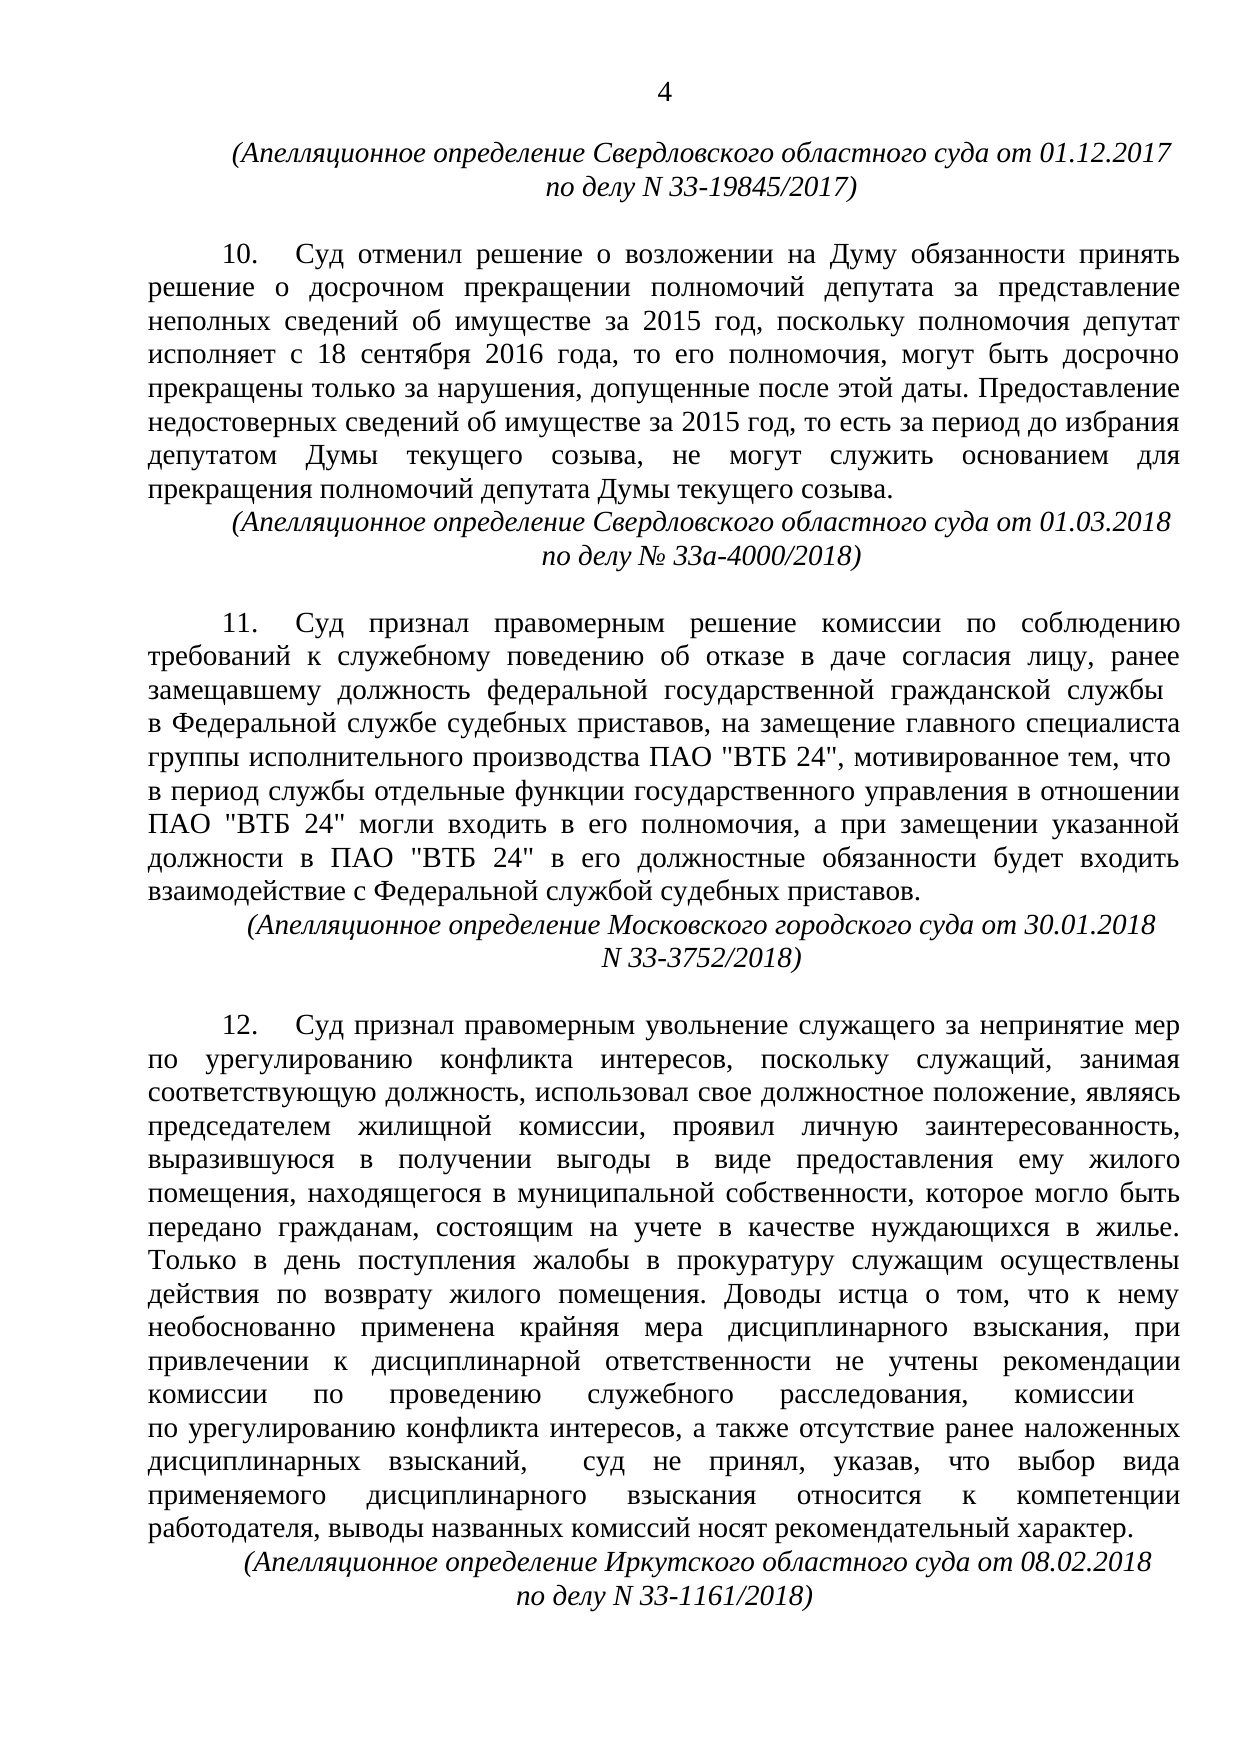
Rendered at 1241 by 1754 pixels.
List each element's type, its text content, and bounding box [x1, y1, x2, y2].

list Суд признал правомерным решение комиссии по соблюдению требований к служебному поведению об отказе в даче согласия лицу, ранее замещавшему должность федеральной государственной гражданской службы в Федеральной службе судебных приставов, на замещение главного специалиста группы исполнительного производства ПАО "ВТБ 24", мотивированное тем, что в период службы отдельные функции государственного управления в отношении ПАО "ВТБ 24" могли входить в его полномочия, а при замещении указанной должности в ПАО "ВТБ 24" в его должностные обязанности будет входить взаимодействие с Федеральной службой судебных приставов. [148, 605, 1181, 907]
list N 33-3752/2018) [148, 940, 1181, 974]
list (Апелляционное определение Свердловского областного суда от 01.03.2018 по делу № 33а-4000/2018) [222, 504, 1181, 571]
list (Апелляционное определение Московского городского суда от 30.01.2018 [148, 907, 1181, 940]
list Суд отменил решение о возложении на Думу обязанности принять решение о досрочном прекращении полномочий депутата за представление неполных сведений об имуществе за 2015 год, поскольку полномочия депутат исполняет с 18 сентября 2016 года, то его полномочия, могут быть досрочно прекращены только за нарушения, допущенные после этой даты. Предоставление недостоверных сведений об имуществе за 2015 год, то есть за период до избрания депутатом Думы текущего созыва, не могут служить основанием для прекращения полномочий депутата Думы текущего созыва. [148, 236, 1181, 504]
list Суд признал правомерным увольнение служащего за непринятие мер по урегулированию конфликта интересов, поскольку служащий, занимая соответствующую должность, использовал свое должностное положение, являясь председателем жилищной комиссии, проявил личную заинтересованность, выразившуюся в получении выгоды в виде предоставления ему жилого помещения, находящегося в муниципальной собственности, которое могло быть передано гражданам, состоящим на учете в качестве нуждающихся в жилье. Только в день поступления жалобы в прокуратуру служащим осуществлены действия по возврату жилого помещения. Доводы истца о том, что к нему необоснованно применена крайняя мера дисциплинарного взыскания, при привлечении к дисциплинарной ответственности не учтены рекомендации комиссии по проведению служебного расследования, комиссии по урегулированию конфликта интересов, а также отсутствие ранее наложенных дисциплинарных взысканий, суд не принял, указав, что выбор вида применяемого дисциплинарного взыскания относится к компетенции работодателя, выводы названных комиссий носят рекомендательный характер. [148, 1007, 1181, 1544]
list (Апелляционное определение Иркутского областного суда от 08.02.2018 по делу N 33-1161/2018) [148, 1544, 1181, 1611]
list (Апелляционное определение Свердловского областного суда от 01.12.2017 по делу N 33-19845/2017) [222, 135, 1181, 202]
